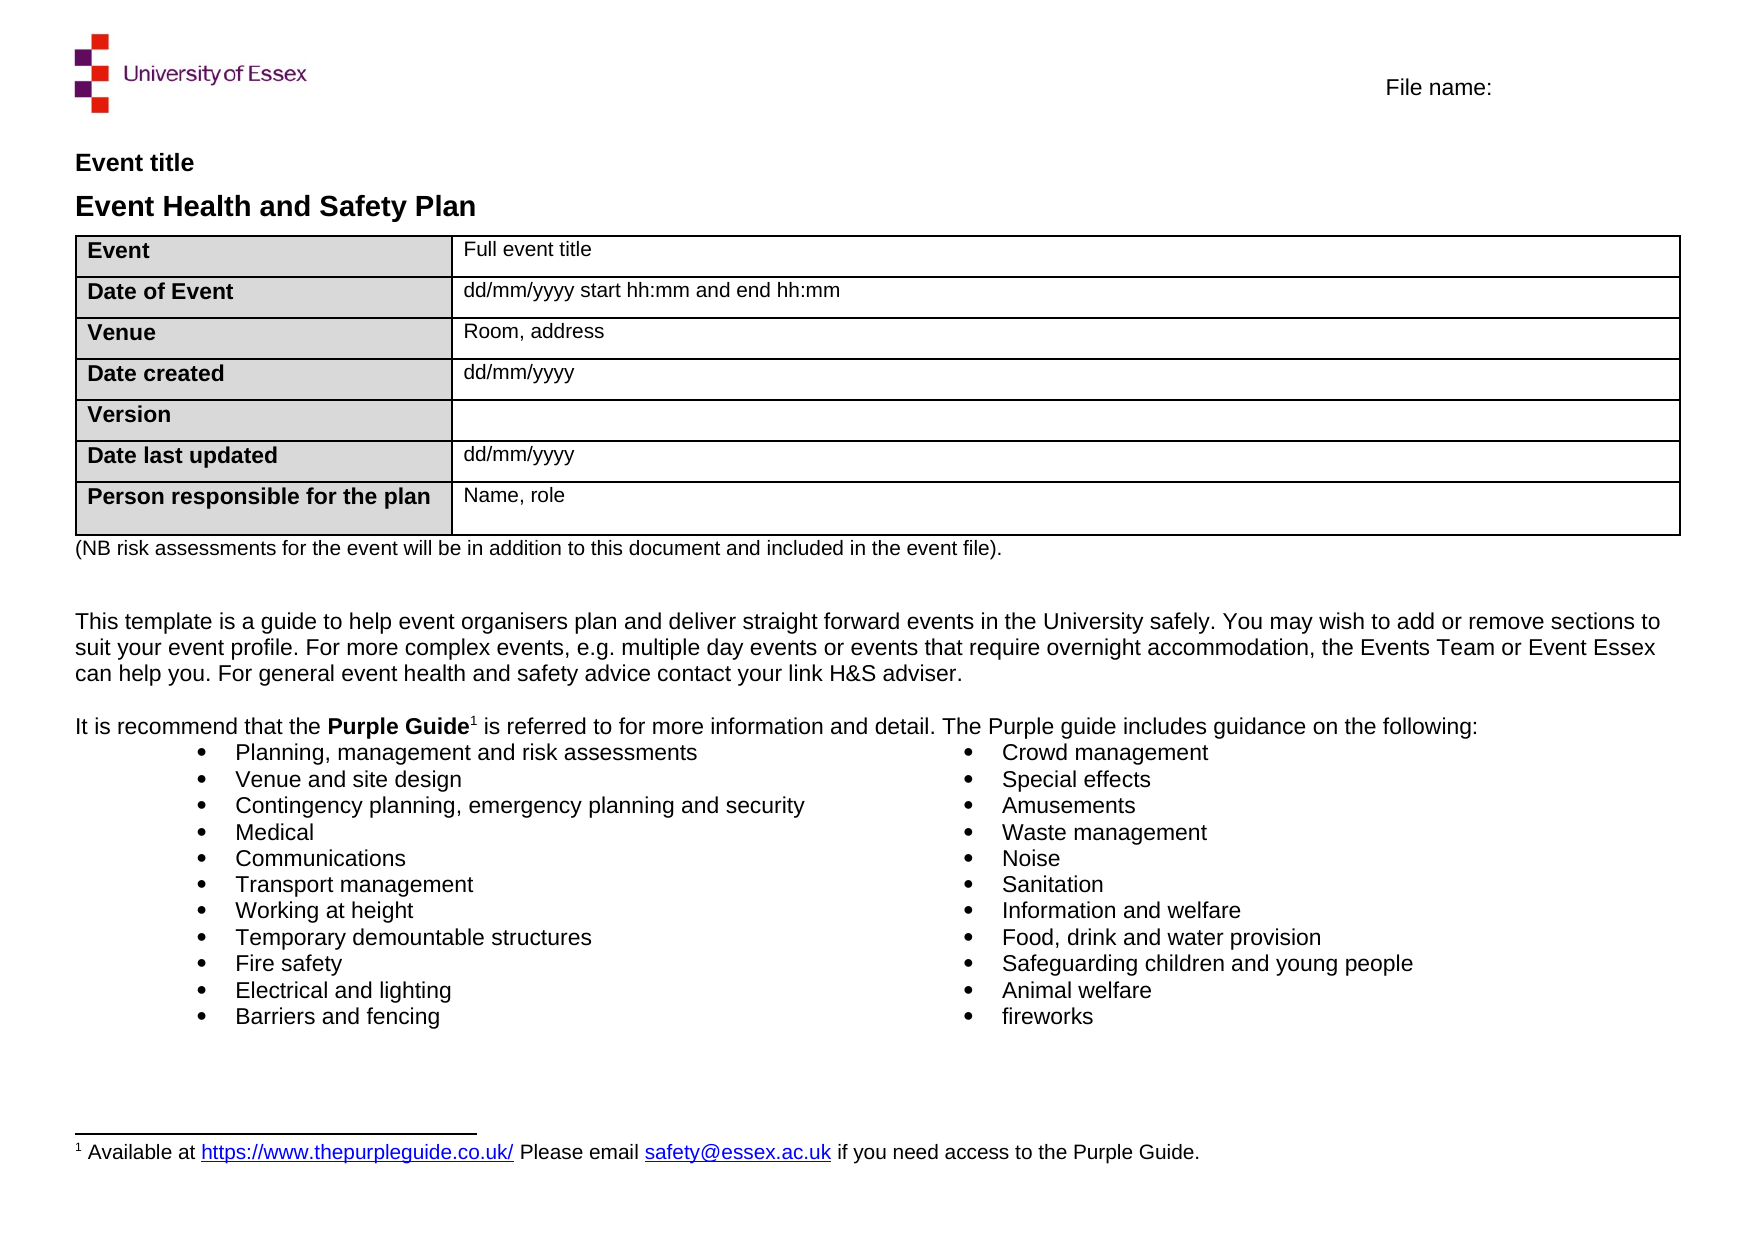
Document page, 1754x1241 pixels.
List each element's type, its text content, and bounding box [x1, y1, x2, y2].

table_cell Version [77, 401, 451, 440]
table_cell Venue [77, 319, 451, 358]
text Event Health and Safety Plan [75, 189, 1679, 222]
table_cell [453, 401, 1679, 440]
text This template is a guide to help event organisers plan and deliver straight forward events in the University safely. You may wish to add or remove sections to suit your event profile. For more complex events, e.g. multiple day events or events that require overnight accommodation, the Events Team or Event Essex can help you. For general event health and safety advice contact your link H&S adviser. [75, 608, 1679, 687]
table_cell Name, role [453, 483, 1679, 534]
table_cell dd/mm/yyyy [453, 442, 1679, 481]
picture [58, 17, 323, 129]
table_cell dd/mm/yyyy [453, 360, 1679, 399]
table_cell Room, address [453, 319, 1679, 358]
table_header Planning, management and risk assessments Venue and site design Contingency planning, emergency planning and security Medical Communications Transport management Working at height Temporary demountable structures Fire safety Electrical and lighting Barriers and fencing [149, 739, 916, 1029]
text It is recommend that the Purple Guide is referred to for more information and detail. The Purple guide includes guidance on the following: [75, 713, 1679, 739]
table_header Full event title [453, 237, 1679, 276]
text (NB risk assessments for the event will be in addition to this document and included in the event file). [75, 536, 1679, 560]
table_cell Date of Event [77, 278, 451, 317]
table_cell dd/mm/yyyy start hh:mm and end hh:mm [453, 278, 1679, 317]
table_cell Date last updated [77, 442, 451, 481]
table_header Crowd management Special effects Amusements Waste management Noise Sanitation Information and welfare Food, drink and water provision Safeguarding children and young people Animal welfare fireworks [916, 739, 1679, 1029]
table_header Event [77, 237, 451, 276]
table_cell Date created [77, 360, 451, 399]
table_cell Person responsible for the plan [77, 483, 451, 534]
